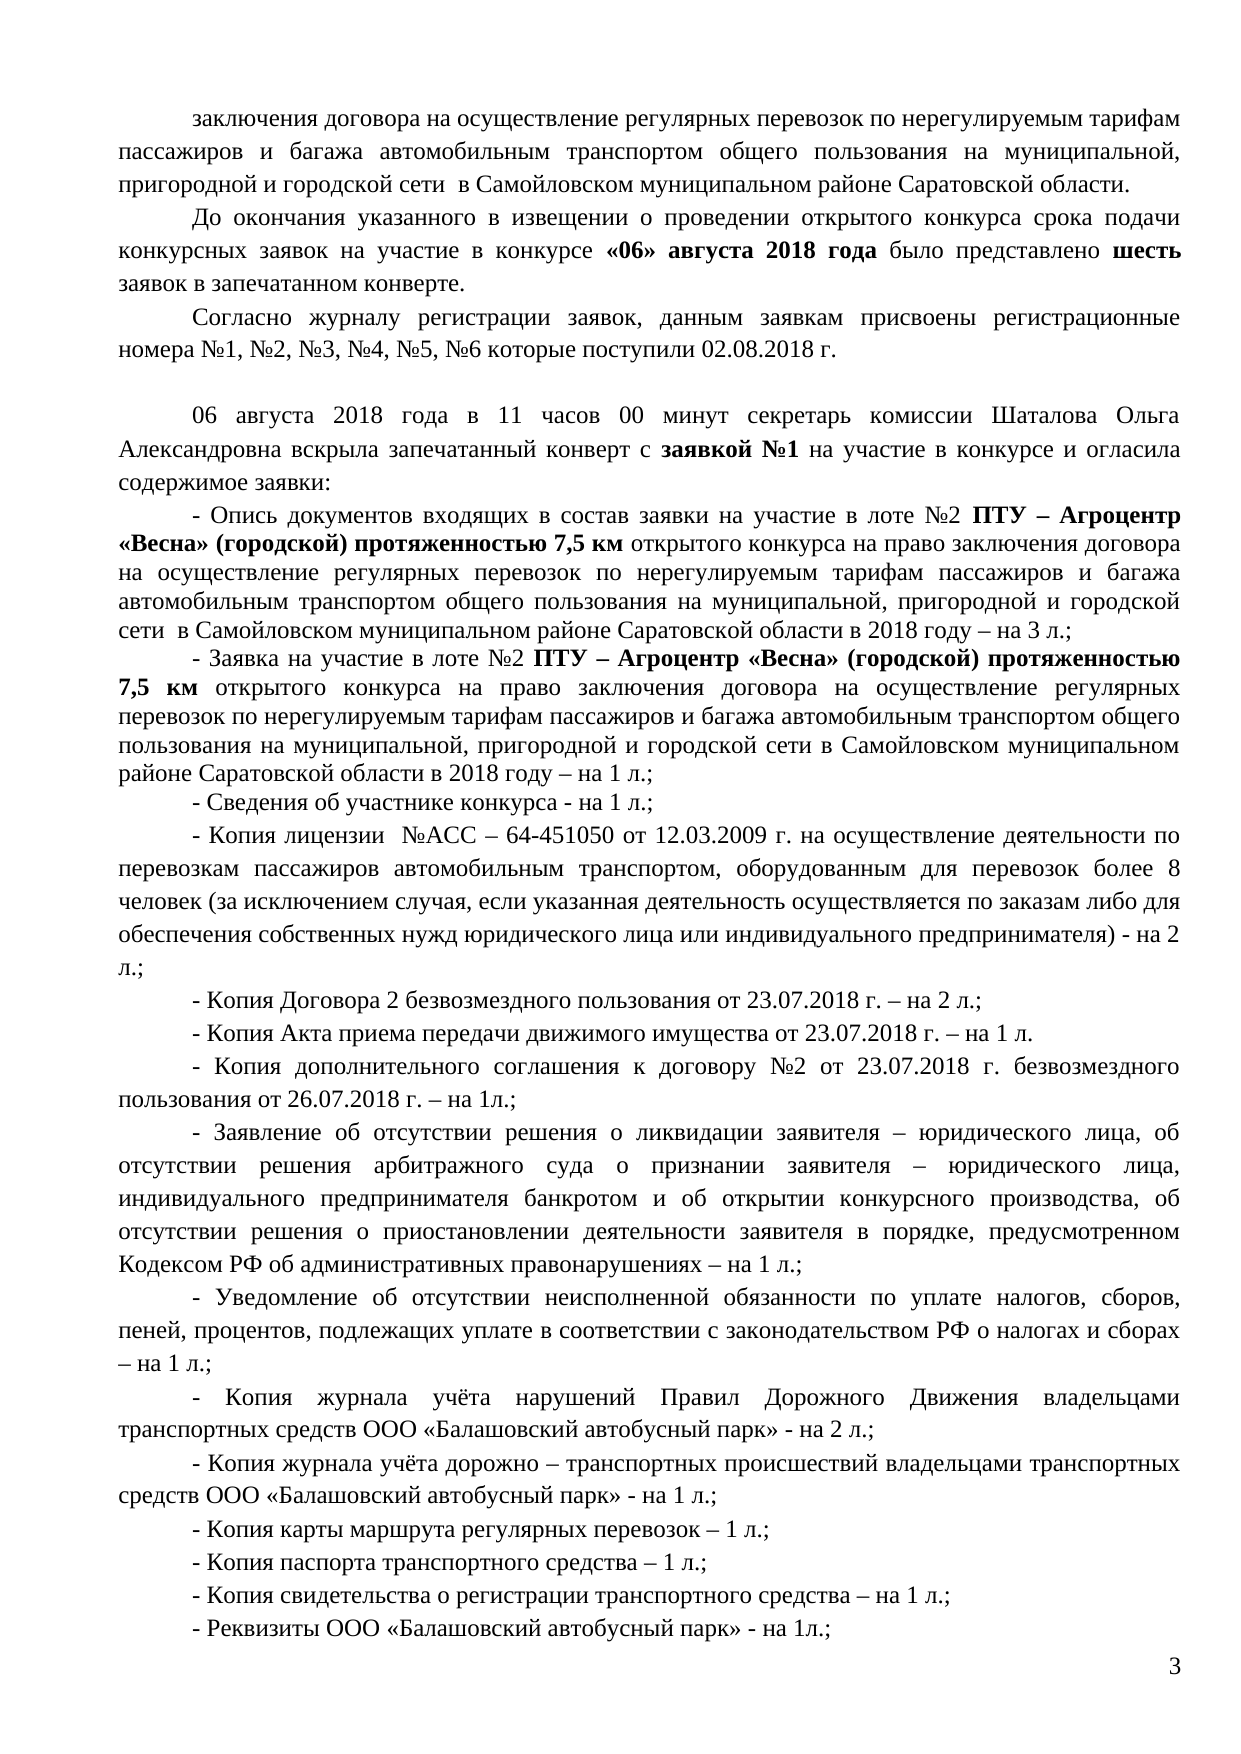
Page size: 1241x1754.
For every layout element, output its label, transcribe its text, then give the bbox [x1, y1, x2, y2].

text 06 августа 2018 года в 11 часов 00 минут секретарь комиссии Шаталова Ольга Александровна вскрыла запечатанный конверт с заявкой №1 на участие в конкурсе и огласила содержимое заявки: [118, 401, 1181, 495]
text - Копия паспорта транспортного средства – 1 л.; [118, 1547, 1181, 1575]
text Согласно журналу регистрации заявок, данным заявкам присвоены регистрационные номера №1, №2, №3, №4, №5, №6 которые поступили 02.08.2018 г. [118, 302, 1181, 363]
text - Копия Договора 2 безвозмездного пользования от 23.07.2018 г. – на 2 л.; [118, 985, 1181, 1014]
text заключения договора на осуществление регулярных перевозок по нерегулируемым тарифам пассажиров и багажа автомобильным транспортом общего пользования на муниципальной, пригородной и городской сети в Самойловском муниципальном районе Саратовской области. [118, 103, 1181, 198]
text - Сведения об участнике конкурса - на 1 л.; [118, 787, 1181, 816]
text - Копия карты маршрута регулярных перевозок – 1 л.; [118, 1514, 1181, 1542]
text - Копия журнала учёта нарушений Правил Дорожного Движения владельцами транспортных средств ООО «Балашовский автобусный парк» - на 2 л.; [118, 1382, 1181, 1443]
text - Реквизиты ООО «Балашовский автобусный парк» - на 1л.; [118, 1613, 1181, 1641]
text - Заявка на участие в лоте №2 ПТУ – Агроцентр «Весна» (городской) протяженностью 7,5 км открытого конкурса на право заключения договора на осуществление регулярных перевозок по нерегулируемым тарифам пассажиров и багажа автомобильным транспортом общего пользования на муниципальной, пригородной и городской сети в Самойловском муниципальном районе Саратовской области в 2018 году – на 1 л.; [118, 643, 1181, 787]
text - Копия дополнительного соглашения к договору №2 от 23.07.2018 г. безвозмездного пользования от 26.07.2018 г. – на 1л.; [118, 1051, 1181, 1113]
text - Копия журнала учёта дорожно – транспортных происшествий владельцами транспортных средств ООО «Балашовский автобусный парк» - на 1 л.; [118, 1448, 1181, 1509]
text - Копия свидетельства о регистрации транспортного средства – на 1 л.; [118, 1580, 1181, 1608]
text - Заявление об отсутствии решения о ликвидации заявителя – юридического лица, об отсутствии решения арбитражного суда о признании заявителя – юридического лица, индивидуального предпринимателя банкротом и об открытии конкурсного производства, об отсутствии решения о приостановлении деятельности заявителя в порядке, предусмотренном Кодексом РФ об административных правонарушениях – на 1 л.; [118, 1117, 1181, 1278]
text - Уведомление об отсутствии неисполненной обязанности по уплате налогов, сборов, пеней, процентов, подлежащих уплате в соответствии с законодательством РФ о налогах и сборах – на 1 л.; [118, 1282, 1181, 1377]
text - Опись документов входящих в состав заявки на участие в лоте №2 ПТУ – Агроцентр «Весна» (городской) протяженностью 7,5 км открытого конкурса на право заключения договора на осуществление регулярных перевозок по нерегулируемым тарифам пассажиров и багажа автомобильным транспортом общего пользования на муниципальной, пригородной и городской сети в Самойловском муниципальном районе Саратовской области в 2018 году – на 3 л.; [118, 500, 1181, 643]
text До окончания указанного в извещении о проведении открытого конкурса срока подачи конкурсных заявок на участие в конкурсе «06» августа 2018 года было представлено шесть заявок в запечатанном конверте. [118, 202, 1181, 297]
text - Копия Акта приема передачи движимого имущества от 23.07.2018 г. – на 1 л. [118, 1018, 1181, 1047]
text - Копия лицензии №АСС – 64-451050 от 12.03.2009 г. на осуществление деятельности по перевозкам пассажиров автомобильным транспортом, оборудованным для перевозок более 8 человек (за исключением случая, если указанная деятельность осуществляется по заказам либо для обеспечения собственных нужд юридического лица или индивидуального предпринимателя) - на 2 л.; [118, 820, 1181, 981]
